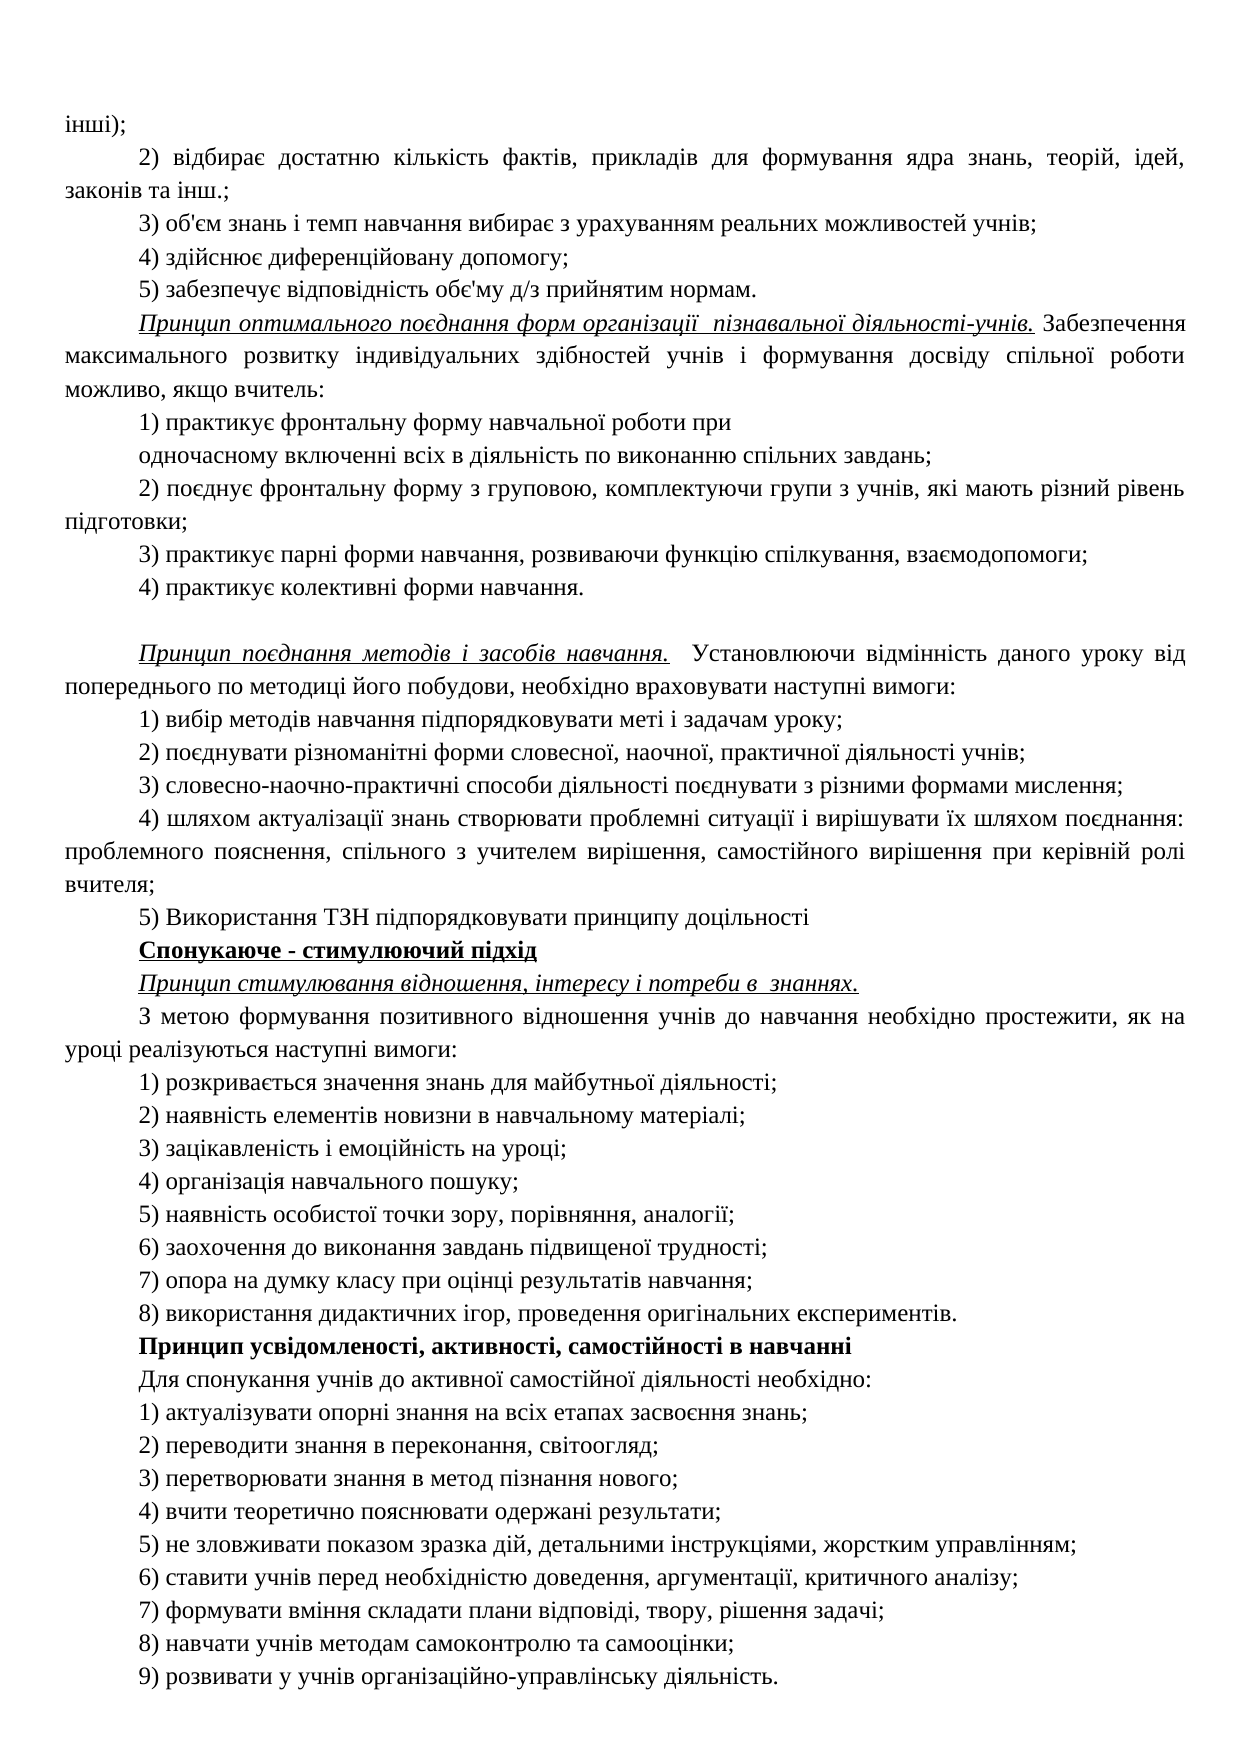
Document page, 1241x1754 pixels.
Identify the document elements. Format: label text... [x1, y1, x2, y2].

text 6) ставити учнів перед необхідністю доведення, аргументації, критичного аналізу; [64, 1562, 1186, 1591]
text 2) переводити знання в переконання, світоогляд; [64, 1430, 1186, 1459]
text 2) наявність елементів новизни в навчальному матеріалі; [64, 1100, 1186, 1129]
text 7) формувати вміння складати плани відповіді, твору, рішення задачі; [64, 1595, 1186, 1624]
text 1) розкривається значення знань для майбутньої діяльності; [64, 1067, 1186, 1096]
text 4) практикує колективні форми навчання. [64, 572, 1186, 601]
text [64, 109, 1186, 138]
text 4) організація навчального пошуку; [64, 1166, 1186, 1195]
text 5) Використання ТЗН підпорядковувати принципу доцільності [64, 902, 1186, 931]
text Для спонукання учнів до активної самостійної діяльності необхідно: [64, 1364, 1186, 1393]
text 2) поєднує фронтальну форму з груповою, комплектуючи групи з учнів, які мають різний рівень підготовки; [64, 473, 1186, 534]
text 1) вибір методів навчання підпорядковувати меті і задачам уроку; [64, 704, 1186, 733]
text 5) наявність особистої точки зору, порівняння, аналогії; [64, 1199, 1186, 1228]
text З метою формування позитивного відношення учнів до навчання необхідно простежити, як на уроці реалізуються наступні вимоги: [64, 1001, 1186, 1063]
text 5) не зловживати показом зразка дій, детальними інструкціями, жорстким управлінням; [64, 1529, 1186, 1558]
text 6) заохочення до виконання завдань підвищеної трудності; [64, 1232, 1186, 1261]
subtitle Принцип усвідомленості, активності, самостійності в навчанні [64, 1331, 1186, 1360]
text одночасному включенні всіх в діяльність по виконанню спільних завдань; [64, 440, 1186, 468]
text 8) навчати учнів методам самоконтролю та самооцінки; [64, 1628, 1186, 1657]
text Принцип оптимального поєднання форм організації пізнавальної діяльності-учнів. Забезпечення максимального розвитку індивідуальних здібностей учнів і формування досвіду спільної роботи можливо, якщо вчитель: [64, 308, 1186, 402]
text 3) практикує парні форми навчання, розвиваючи функцію спілкування, взаємодопомоги; [64, 539, 1186, 567]
text 8) використання дидактичних ігор, проведення оригінальних експериментів. [64, 1298, 1186, 1327]
text 4) здійснює диференційовану допомогу; [64, 242, 1186, 270]
text 4) вчити теоретично пояснювати одержані результати; [64, 1496, 1186, 1525]
text 7) опора на думку класу при оцінці результатів навчання; [64, 1265, 1186, 1294]
text 3) об'єм знань і темп навчання вибирає з урахуванням реальних можливостей учнів; [64, 208, 1186, 237]
text 2) відбирає достатню кількість фактів, прикладів для формування ядра знань, теорій, ідей, законів та інш.; [64, 142, 1186, 204]
text 1) практикує фронтальну форму навчальної роботи при [64, 407, 1186, 435]
text 5) забезпечує відповідність обє'му д/з прийнятим нормам. [64, 274, 1186, 303]
text 2) поєднувати різноманітні форми словесної, наочної, практичної діяльності учнів; [64, 737, 1186, 766]
text Принцип стимулювання відношення, інтересу і потреби в знаннях. [64, 968, 1186, 997]
text 3) зацікавленість і емоційність на уроці; [64, 1133, 1186, 1162]
text 3) перетворювати знання в метод пізнання нового; [64, 1463, 1186, 1492]
text 1) актуалізувати опорні знання на всіх етапах засвоєння знань; [64, 1397, 1186, 1426]
text 4) шляхом актуалізації знань створювати проблемні ситуації і вирішувати їх шляхом поєднання: проблемного пояснення, спільного з учителем вирішення, самостійного вирішення при керівній ролі вчителя; [64, 803, 1186, 898]
text 9) розвивати у учнів організаційно-управлінську діяльність. [64, 1661, 1186, 1690]
text Принцип поєднання методів і засобів навчання. Установлюючи відмінність даного уроку від попереднього по методиці його побудови, необхідно враховувати наступні вимоги: [64, 638, 1186, 699]
text Спонукаюче - стимулюючий підхід [64, 935, 1186, 964]
text 3) словесно-наочно-практичні способи діяльності поєднувати з різними формами мислення; [64, 770, 1186, 799]
